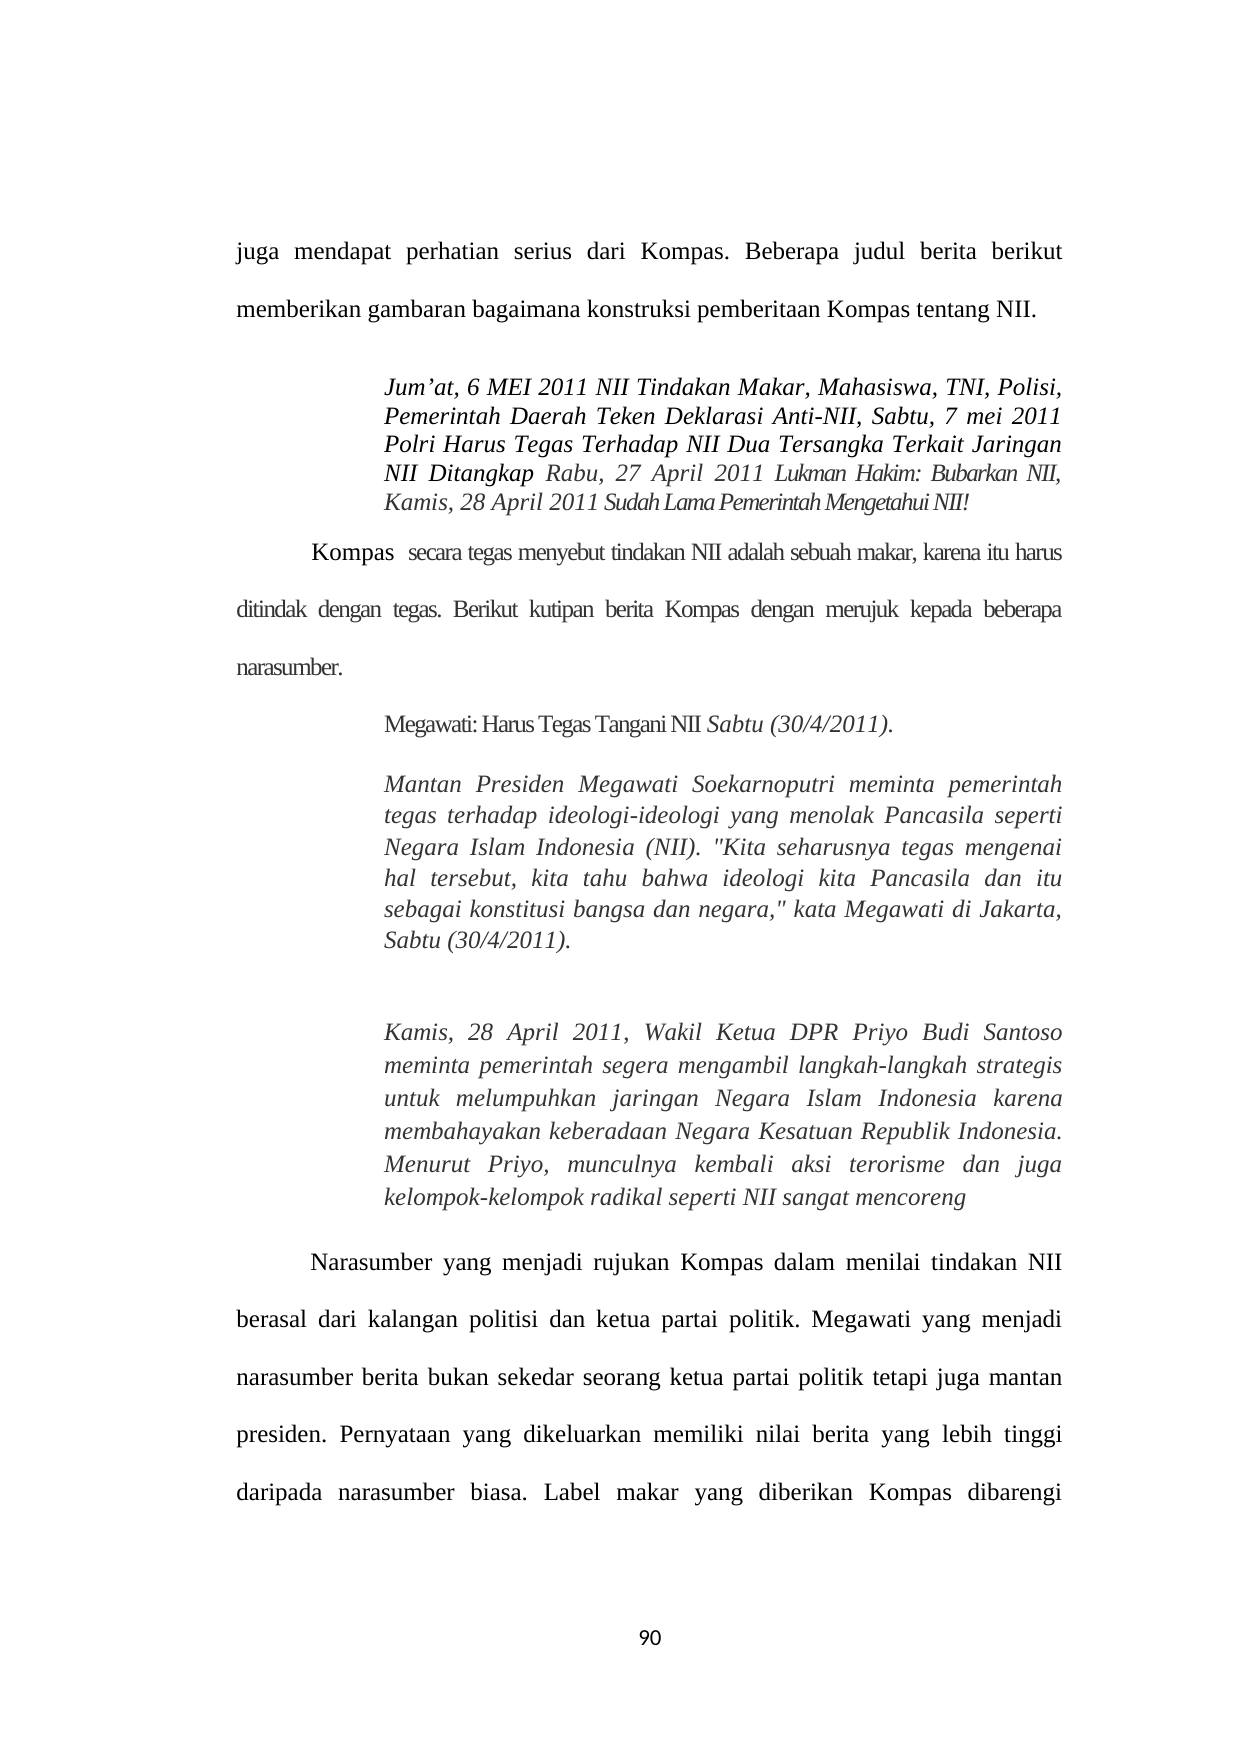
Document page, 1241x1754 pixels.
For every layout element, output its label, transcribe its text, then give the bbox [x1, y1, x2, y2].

list Mantan Presiden Megawati Soekarnoputri meminta pemerintah tegas terhadap ideologi-ideologi yang menolak Pancasila seperti Negara Islam Indonesia (NII). "Kita seharusnya tegas mengenai hal tersebut, kita tahu bahwa ideologi kita Pancasila dan itu sebagai konstitusi bangsa dan negara," kata Megawati di Jakarta, Sabtu (30/4/2011). [384, 767, 1063, 954]
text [236, 236, 1063, 322]
text Jum’at, 6 MEI 2011 NII Tindakan Makar, Mahasiswa, TNI, Polisi, Pemerintah Daerah Teken Deklarasi Anti-NII, Sabtu, 7 mei 2011 Polri Harus Tegas Terhadap NII Dua Tersangka Terkait Jaringan NII Ditangkap Rabu, 27 April 2011 Lukman Hakim: Bubarkan NII, Kamis, 28 April 2011 Sudah Lama Pemerintah Mengetahui NII! [384, 372, 1063, 516]
text Kompas secara tegas menyebut tindakan NII adalah sebuah makar, karena itu harus ditindak dengan tegas. Berikut kutipan berita Kompas dengan merujuk kepada beberapa narasumber. [236, 537, 1063, 680]
list Kamis, 28 April 2011, Wakil Ketua DPR Priyo Budi Santoso meminta pemerintah segera mengambil langkah-langkah strategis untuk melumpuhkan jaringan Negara Islam Indonesia karena membahayakan keberadaan Negara Kesatuan Republik Indonesia. Menurut Priyo, munculnya kembali aksi terorisme dan juga kelompok-kelompok radikal seperti NII sangat mencoreng [384, 1017, 1063, 1211]
text Megawati: Harus Tegas Tangani NII Sabtu (30/4/2011). [384, 709, 1063, 738]
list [236, 1247, 1063, 1506]
